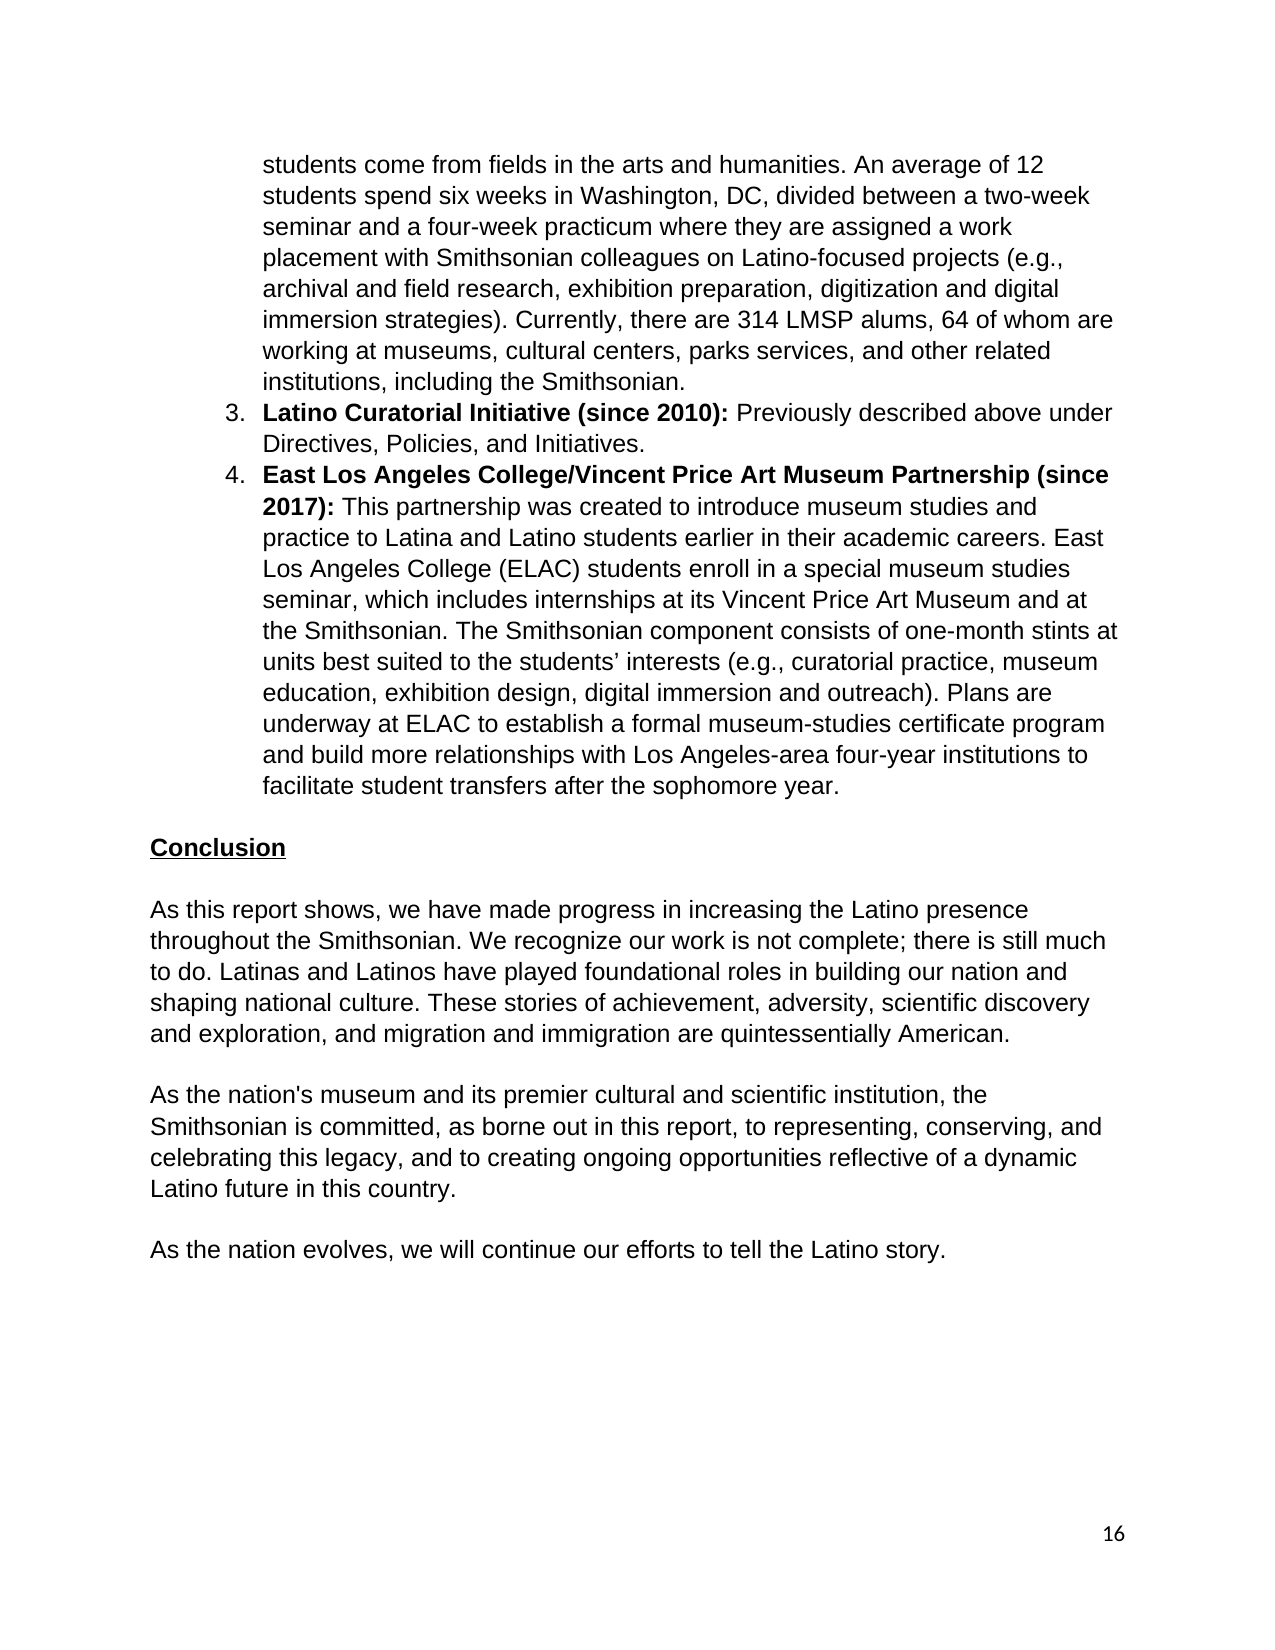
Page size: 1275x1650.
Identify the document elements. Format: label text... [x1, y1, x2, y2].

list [225, 150, 1125, 396]
text Conclusion [150, 833, 1125, 862]
text As this report shows, we have made progress in increasing the Latino presence throughout the Smithsonian. We recognize our work is not complete; there is still much to do. Latinas and Latinos have played foundational roles in building our nation and shaping national culture. These stories of achievement, adversity, scientific discovery and exploration, and migration and immigration are quintessentially American. [150, 895, 1125, 1048]
text As the nation evolves, we will continue our efforts to tell the Latino story. [150, 1235, 1125, 1263]
text As the nation's museum and its premier cultural and scientific institution, the Smithsonian is committed, as borne out in this report, to representing, conserving, and celebrating this legacy, and to creating ongoing opportunities reflective of a dynamic Latino future in this country. [150, 1080, 1125, 1202]
list Latino Curatorial Initiative (since 2010): Previously described above under Directives, Policies, and Initiatives. [225, 398, 1125, 458]
list East Los Angeles College/Vincent Price Art Museum Partnership (since 2017): This partnership was created to introduce museum studies and practice to Latina and Latino students earlier in their academic careers. East Los Angeles College (ELAC) students enroll in a special museum studies seminar, which includes internships at its Vincent Price Art Museum and at the Smithsonian. The Smithsonian component consists of one-month stints at units best suited to the students’ interests (e.g., curatorial practice, museum education, exhibition design, digital immersion and outreach). Plans are underway at ELAC to establish a formal museum-studies certificate program and build more relationships with Los Angeles-area four-year institutions to facilitate student transfers after the sophomore year. [225, 460, 1125, 799]
